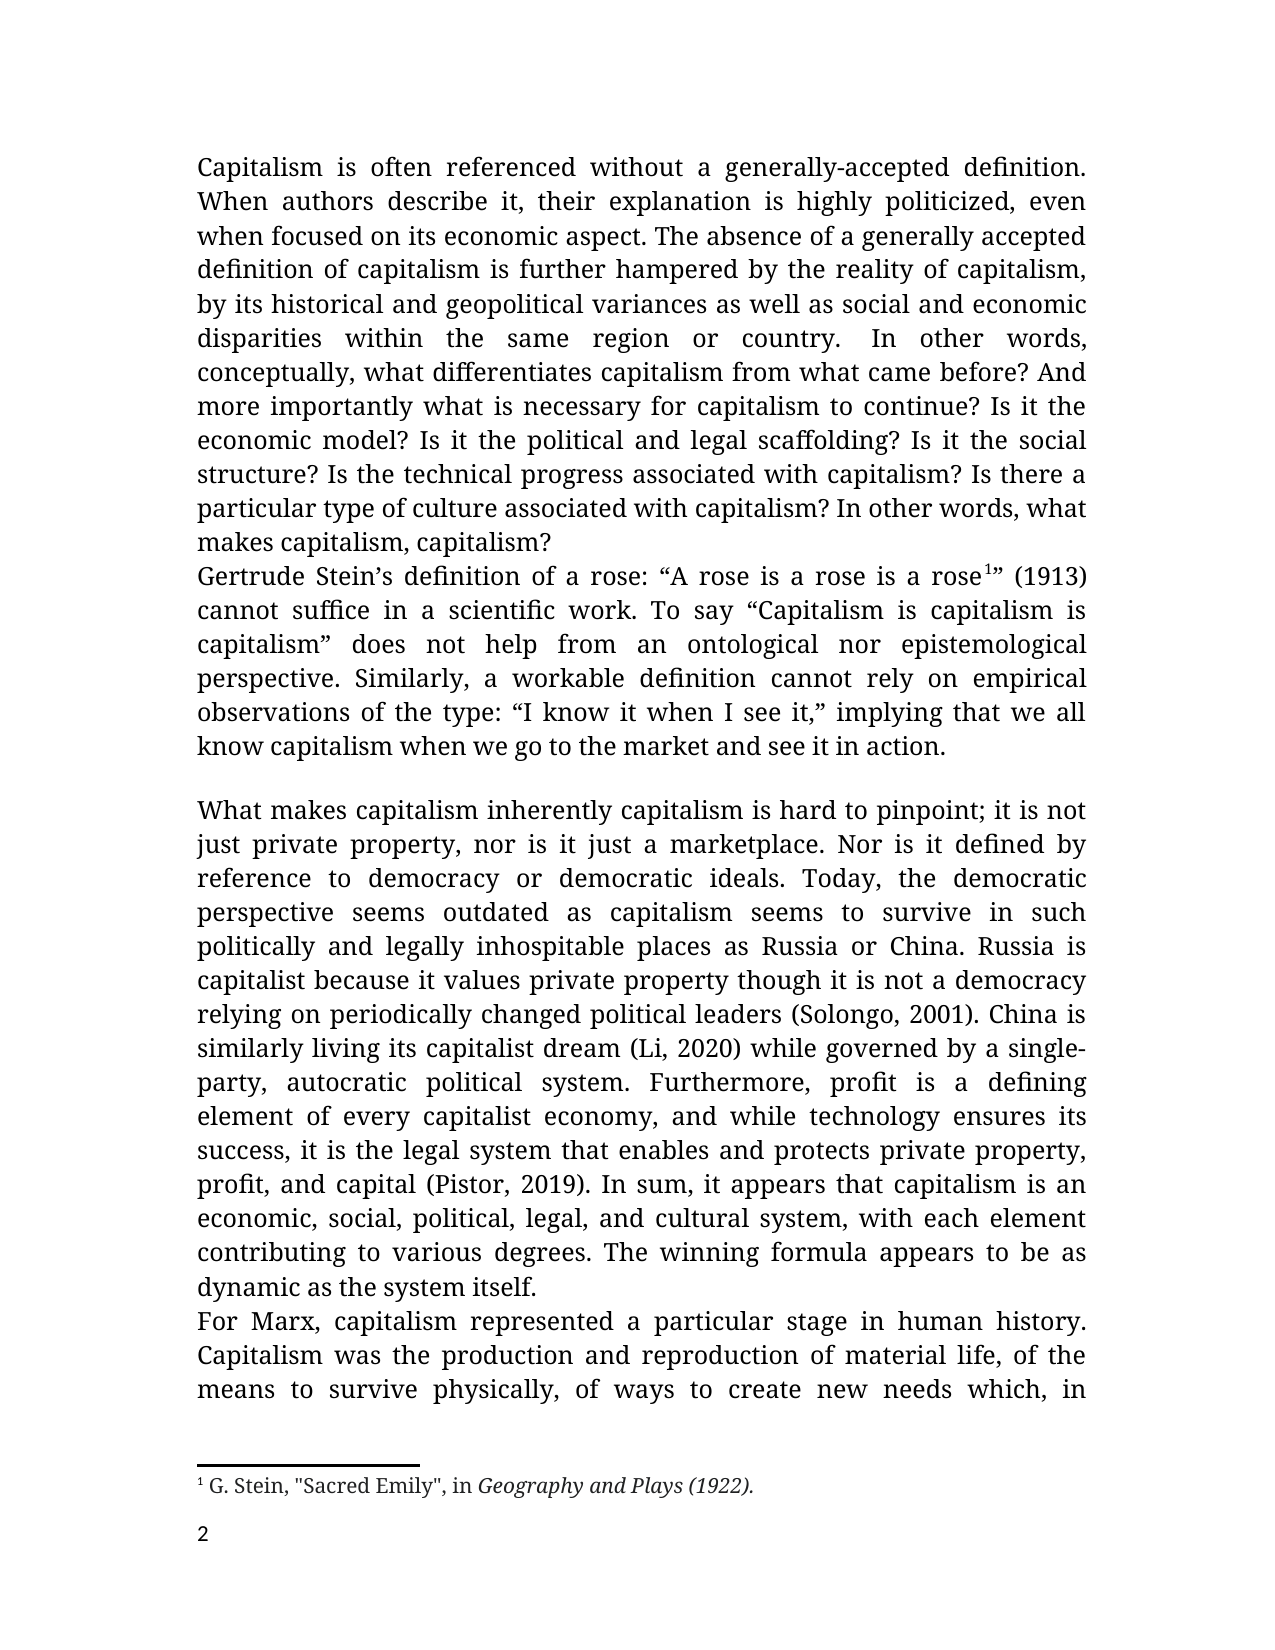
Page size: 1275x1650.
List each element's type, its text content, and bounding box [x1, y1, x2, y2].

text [197, 1303, 1087, 1405]
text What makes capitalism inherently capitalism is hard to pinpoint; it is not just private property, nor is it just a marketplace. Nor is it defined by reference to democracy or democratic ideals. Today, the democratic perspective seems outdated as capitalism seems to survive in such politically and legally inhospitable places as Russia or China. Russia is capitalist because it values private property though it is not a democracy relying on periodically changed political leaders (Solongo, 2001). China is similarly living its capitalist dream (Li, 2020) while governed by a single-party, autocratic political system. Furthermore, profit is a defining element of every capitalist economy, and while technology ensures its success, it is the legal system that enables and protects private property, profit, and capital (Pistor, 2019). In sum, it appears that capitalism is an economic, social, political, legal, and cultural system, with each element contributing to various degrees. The winning formula appears to be as dynamic as the system itself. [197, 792, 1087, 1303]
text Capitalism is often referenced without a generally-accepted definition. When authors describe it, their explanation is highly politicized, even when focused on its economic aspect. The absence of a generally accepted definition of capitalism is further hampered by the reality of capitalism, by its historical and geopolitical variances as well as social and economic disparities within the same region or country. In other words, conceptually, what differentiates capitalism from what came before? And more importantly what is necessary for capitalism to continue? Is it the economic model? Is it the political and legal scaffolding? Is it the social structure? Is the technical progress associated with capitalism? Is there a particular type of culture associated with capitalism? In other words, what makes capitalism, capitalism? [197, 150, 1087, 559]
text Gertrude Stein’s definition of a rose: “A rose is a rose is a rose” (1913) cannot suffice in a scientific work. To say “Capitalism is capitalism is capitalism” does not help from an ontological nor epistemological perspective. Similarly, a workable definition cannot rely on empirical observations of the type: “I know it when I see it,” implying that we all know capitalism when we go to the market and see it in action. [197, 559, 1087, 763]
